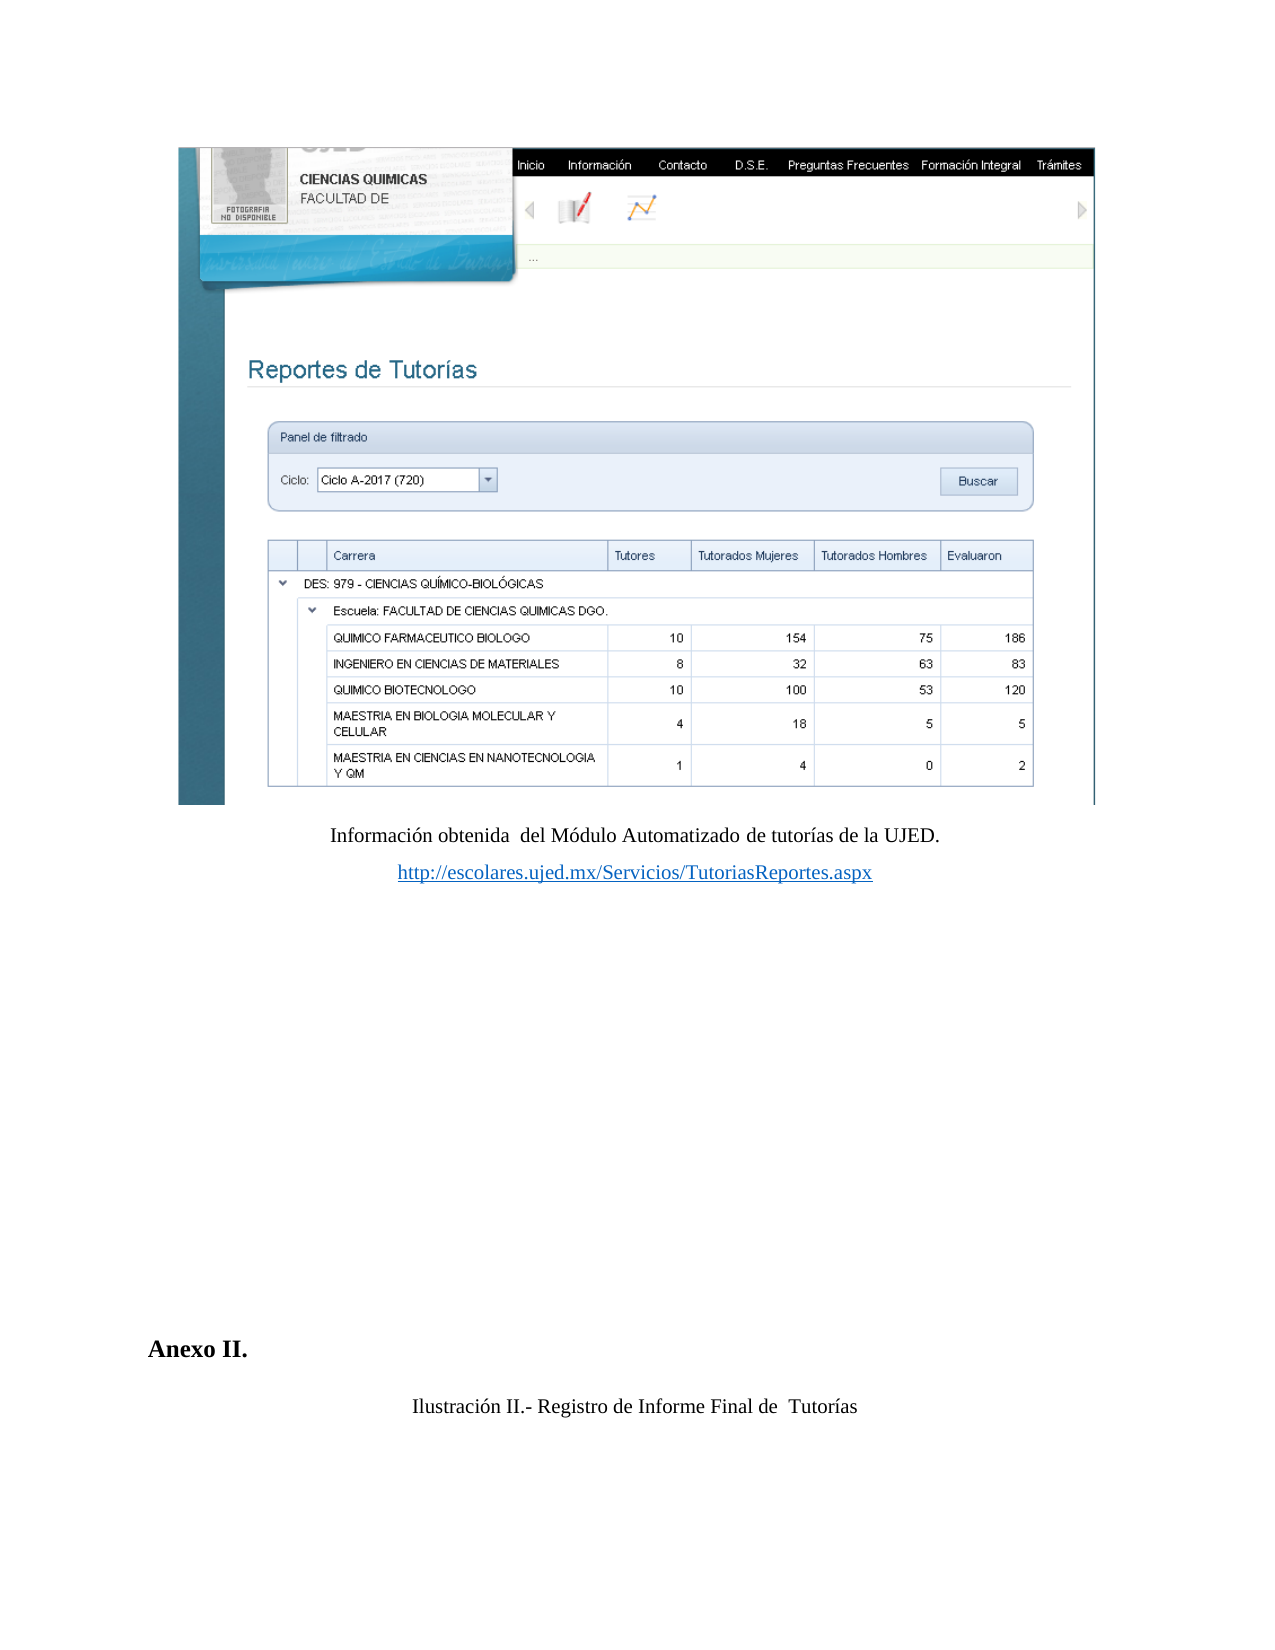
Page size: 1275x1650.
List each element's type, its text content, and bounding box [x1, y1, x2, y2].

text Ilustración II.- Registro de Informe Final de Tutorías [148, 1394, 1122, 1418]
text Anexo II. [148, 1334, 1122, 1363]
picture [174, 147, 1096, 805]
